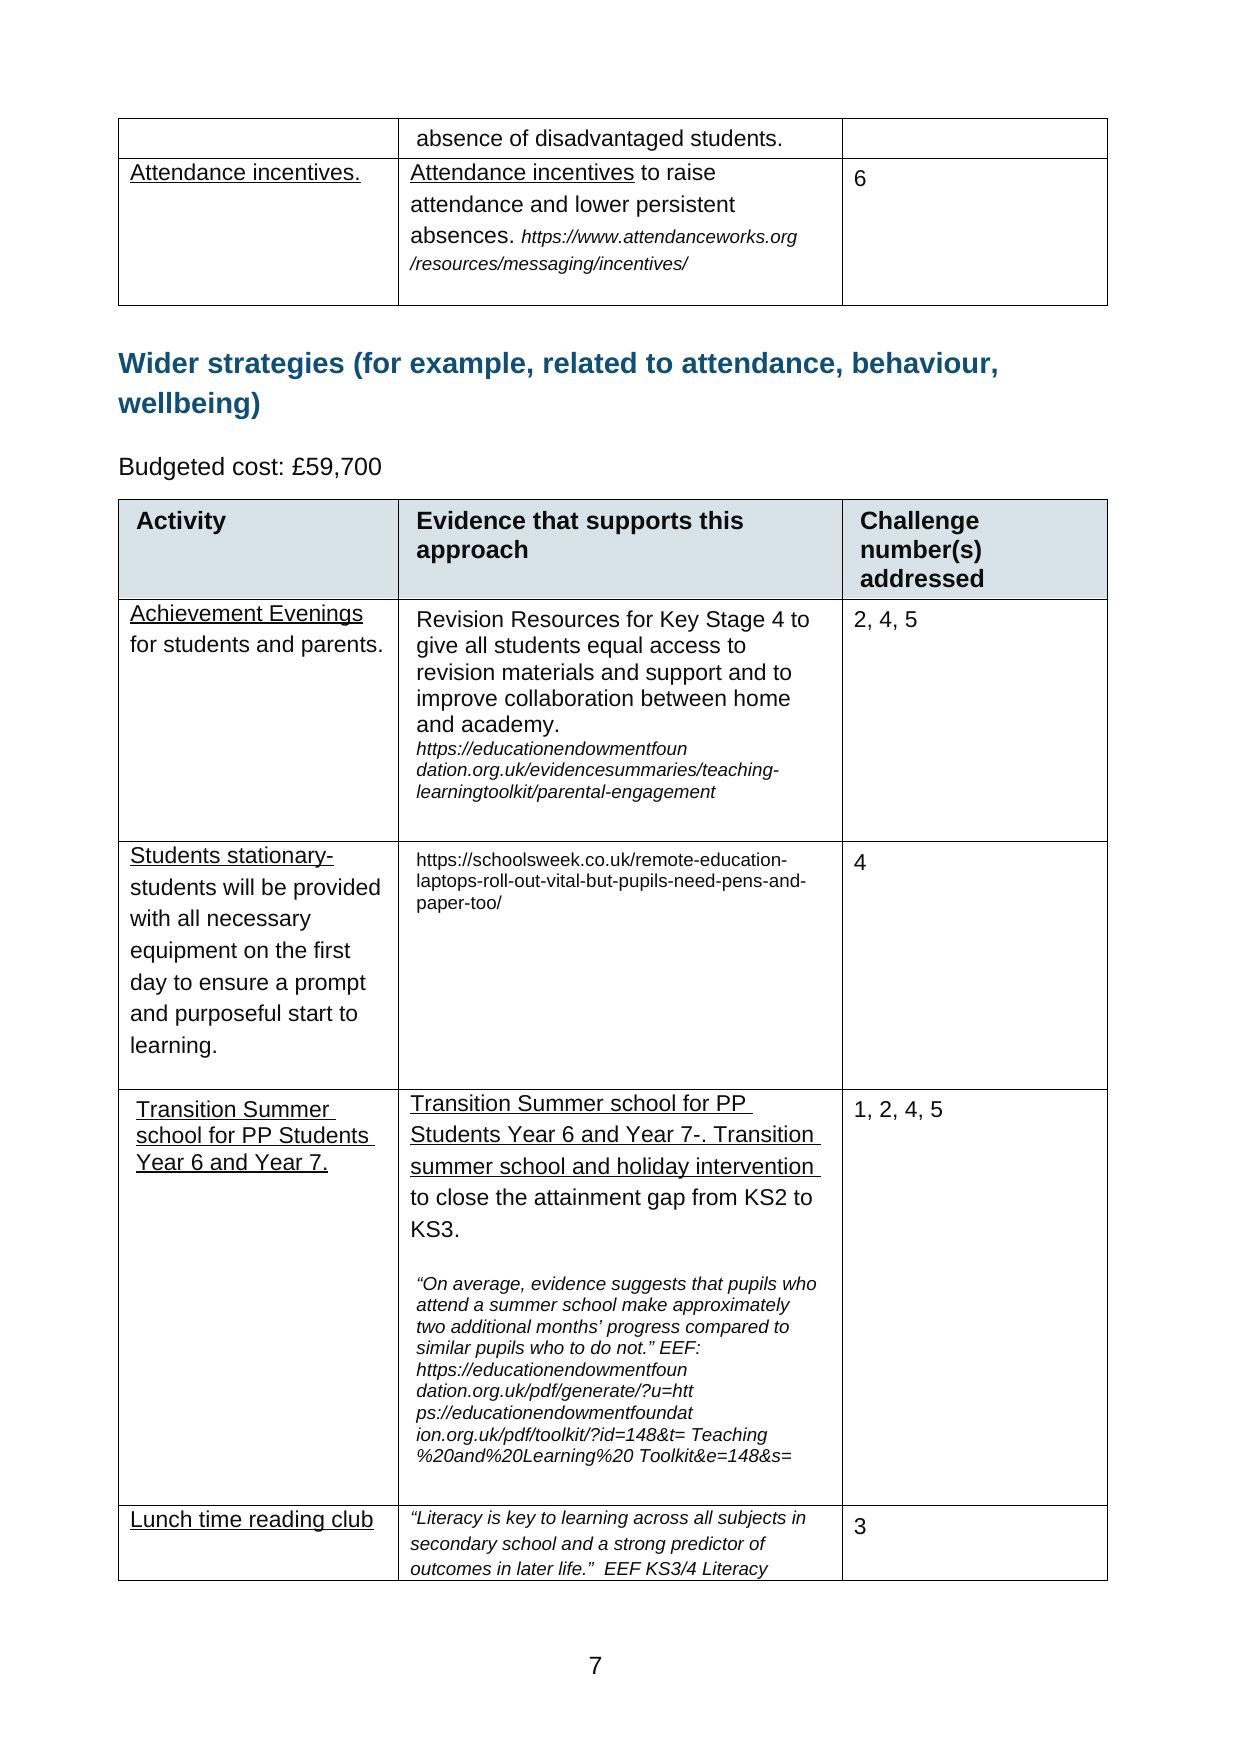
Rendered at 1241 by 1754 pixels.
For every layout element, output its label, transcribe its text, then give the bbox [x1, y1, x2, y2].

table_cell Attendance incentives to raise attendance and lower persistent absences. https://www.attendanceworks.org /resources/messaging/incentives/ [399, 159, 842, 305]
table_cell Attendance incentives. [119, 159, 398, 305]
table_cell Achievement Evenings for students and parents. [119, 600, 398, 841]
table_header Activity [119, 500, 398, 598]
table_cell 3 [843, 1506, 1107, 1580]
table_cell Students stationary- students will be provided with all necessary equipment on the first day to ensure a prompt and purposeful start to learning. [119, 842, 398, 1089]
table_cell 2, 4, 5 [843, 600, 1107, 841]
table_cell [119, 119, 398, 158]
table_cell 6 [843, 159, 1107, 305]
text Wider strategies (for example, related to attendance, behaviour, wellbeing) [118, 346, 1107, 420]
text Budgeted cost: £59,700 [118, 452, 1107, 481]
table_cell https://schoolsweek.co.uk/remote-education-laptops-roll-out-vital-but-pupils-need-pens-and-paper-too/ [399, 842, 842, 1089]
table_cell Revision Resources for Key Stage 4 to give all students equal access to revision materials and support and to improve collaboration between home and academy. https://educationendowmentfoun dation.org.uk/evidencesummaries/teaching-learningtoolkit/parental-engagement [399, 600, 842, 841]
table_cell 4 [843, 842, 1107, 1089]
table_cell Transition Summer school for PP Students Year 6 and Year 7-. Transition summer school and holiday intervention to close the attainment gap from KS2 to KS3. “On average, evidence suggests that pupils who attend a summer school make approximately two additional months’ progress compared to similar pupils who to do not.” EEF: https://educationendowmentfoun dation.org.uk/pdf/generate/?u=htt ps://educationendowmentfoundat ion.org.uk/pdf/toolkit/?id=148&t= Teaching%20and%20Learning%20 Toolkit&e=148&s= [399, 1090, 842, 1505]
table_header Evidence that supports this approach [399, 500, 842, 598]
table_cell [119, 1506, 398, 1580]
table_header Challenge number(s) addressed [843, 500, 1107, 598]
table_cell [399, 1506, 842, 1580]
table_cell 6 [843, 119, 1107, 158]
table_cell Transition Summer school for PP Students Year 6 and Year 7. [119, 1090, 398, 1505]
table_cell 1, 2, 4, 5 [843, 1090, 1107, 1505]
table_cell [399, 119, 842, 158]
